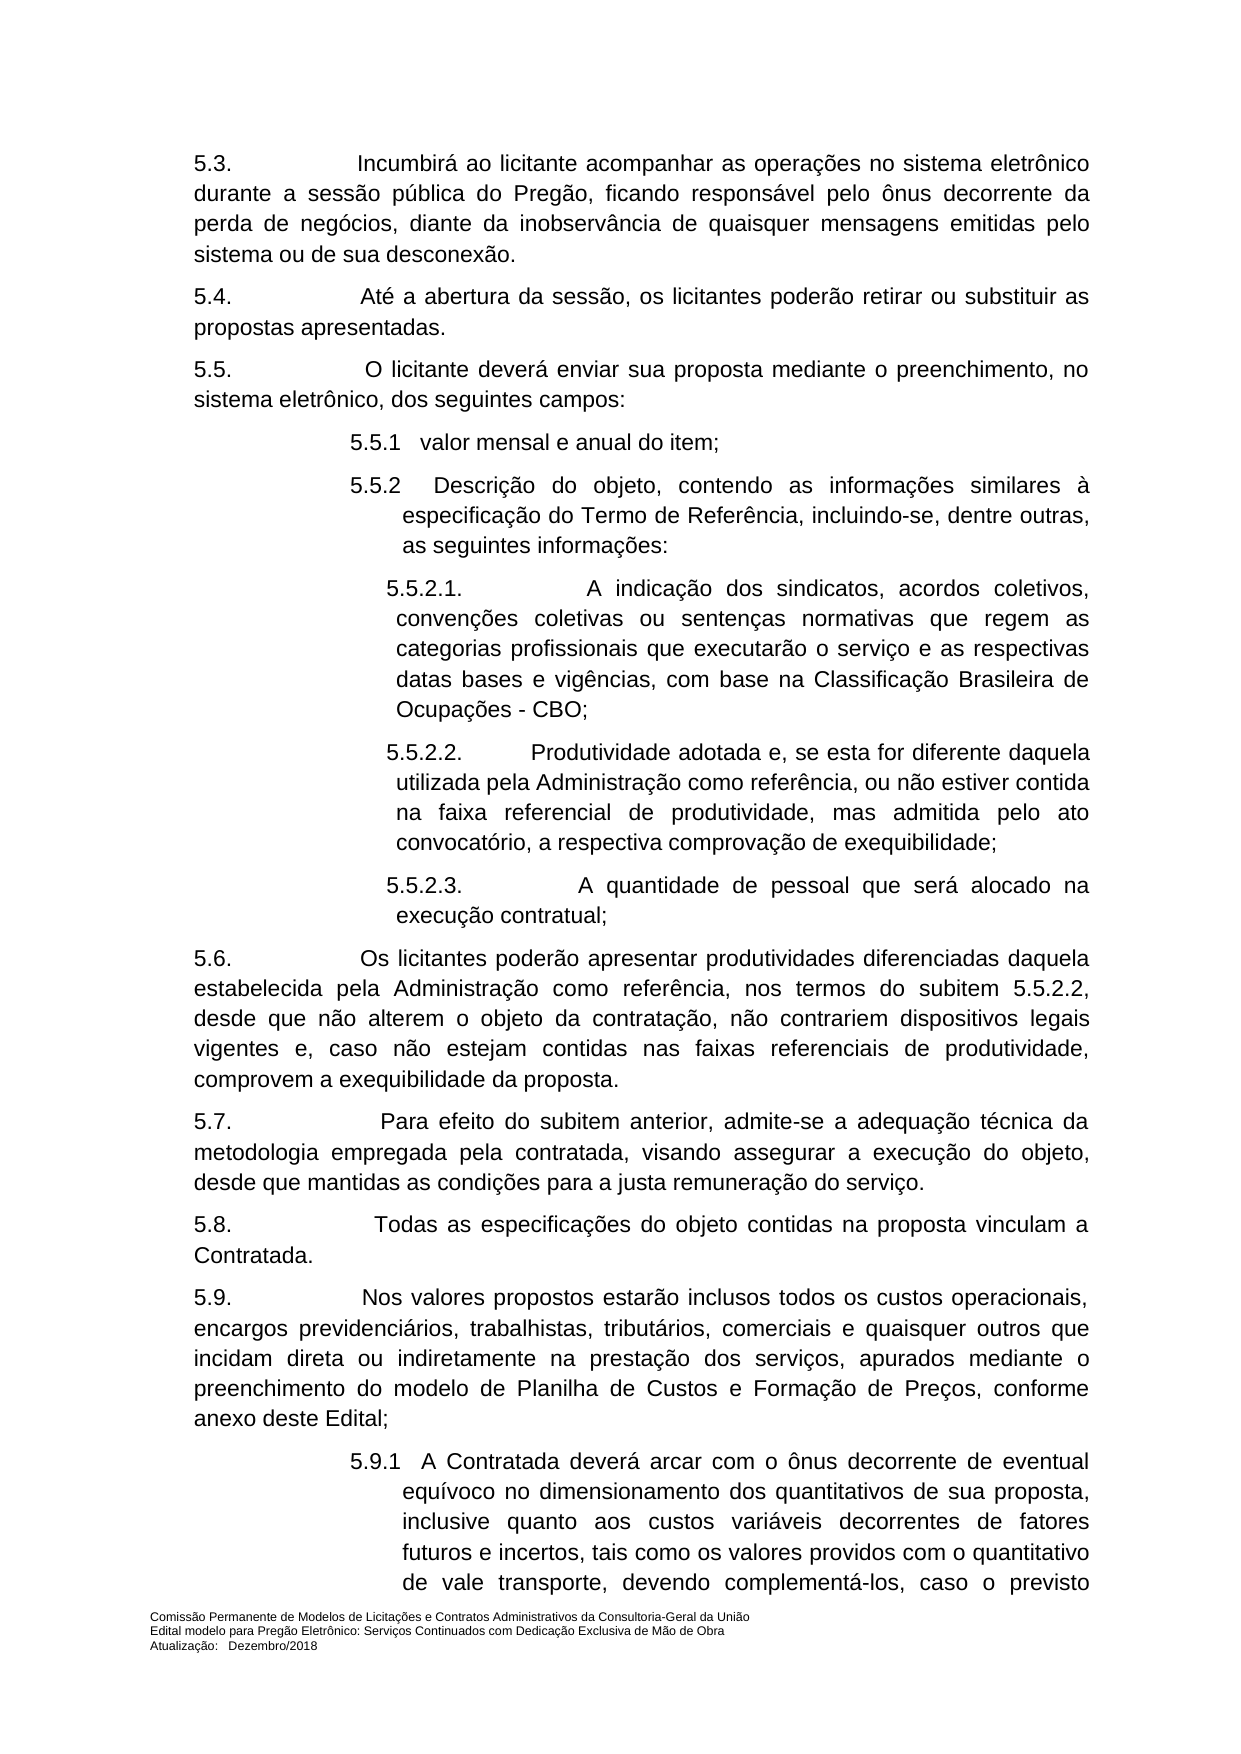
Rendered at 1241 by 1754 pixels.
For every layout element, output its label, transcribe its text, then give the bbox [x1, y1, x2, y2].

text 5.5. O licitante deverá enviar sua proposta mediante o preenchimento, no sistema eletrônico, dos seguintes campos: [194, 356, 1090, 413]
text 5.9. Nos valores propostos estarão inclusos todos os custos operacionais, encargos previdenciários, trabalhistas, tributários, comerciais e quaisquer outros que incidam direta ou indiretamente na prestação dos serviços, apurados mediante o preenchimento do modelo de Planilha de Custos e Formação de Preços, conforme anexo deste Edital; [194, 1284, 1090, 1432]
text 5.8. Todas as especificações do objeto contidas na proposta vinculam a Contratada. [194, 1211, 1090, 1268]
text 5.7. Para efeito do subitem anterior, admite-se a adequação técnica da metodologia empregada pela contratada, visando assegurar a execução do objeto, desde que mantidas as condições para a justa remuneração do serviço. [194, 1108, 1090, 1195]
text 5.5.2.3. A quantidade de pessoal que será alocado na execução contratual; [386, 872, 1090, 928]
text 5.5.2 Descrição do objeto, contendo as informações similares à especificação do Termo de Referência, incluindo-se, dentre outras, as seguintes informações: [350, 472, 1090, 559]
text 5.5.2.2. Produtividade adotada e, se esta for diferente daquela utilizada pela Administração como referência, ou não estiver contida na faixa referencial de produtividade, mas admitida pelo ato convocatório, a respectiva comprovação de exequibilidade; [386, 738, 1090, 856]
text 5.5.2.1. A indicação dos sindicatos, acordos coletivos, convenções coletivas ou sentenças normativas que regem as categorias profissionais que executarão o serviço e as respectivas datas bases e vigências, com base na Classificação Brasileira de Ocupações - CBO; [386, 575, 1090, 722]
text 5.6. Os licitantes poderão apresentar produtividades diferenciadas daquela estabelecida pela Administração como referência, nos termos do subitem 5.5.2.2, desde que não alterem o objeto da contratação, não contrariem dispositivos legais vigentes e, caso não estejam contidas nas faixas referenciais de produtividade, comprovem a exequibilidade da proposta. [194, 945, 1090, 1092]
text 5.4. Até a abertura da sessão, os licitantes poderão retirar ou substituir as propostas apresentadas. [194, 283, 1090, 340]
text 5.3. Incumbirá ao licitante acompanhar as operações no sistema eletrônico durante a sessão pública do Pregão, ficando responsável pelo ônus decorrente da perda de negócios, diante da inobservância de quaisquer mensagens emitidas pelo sistema ou de sua desconexão. [194, 150, 1090, 267]
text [350, 1448, 1090, 1595]
text 5.5.1 valor mensal e anual do item; [350, 429, 1090, 456]
